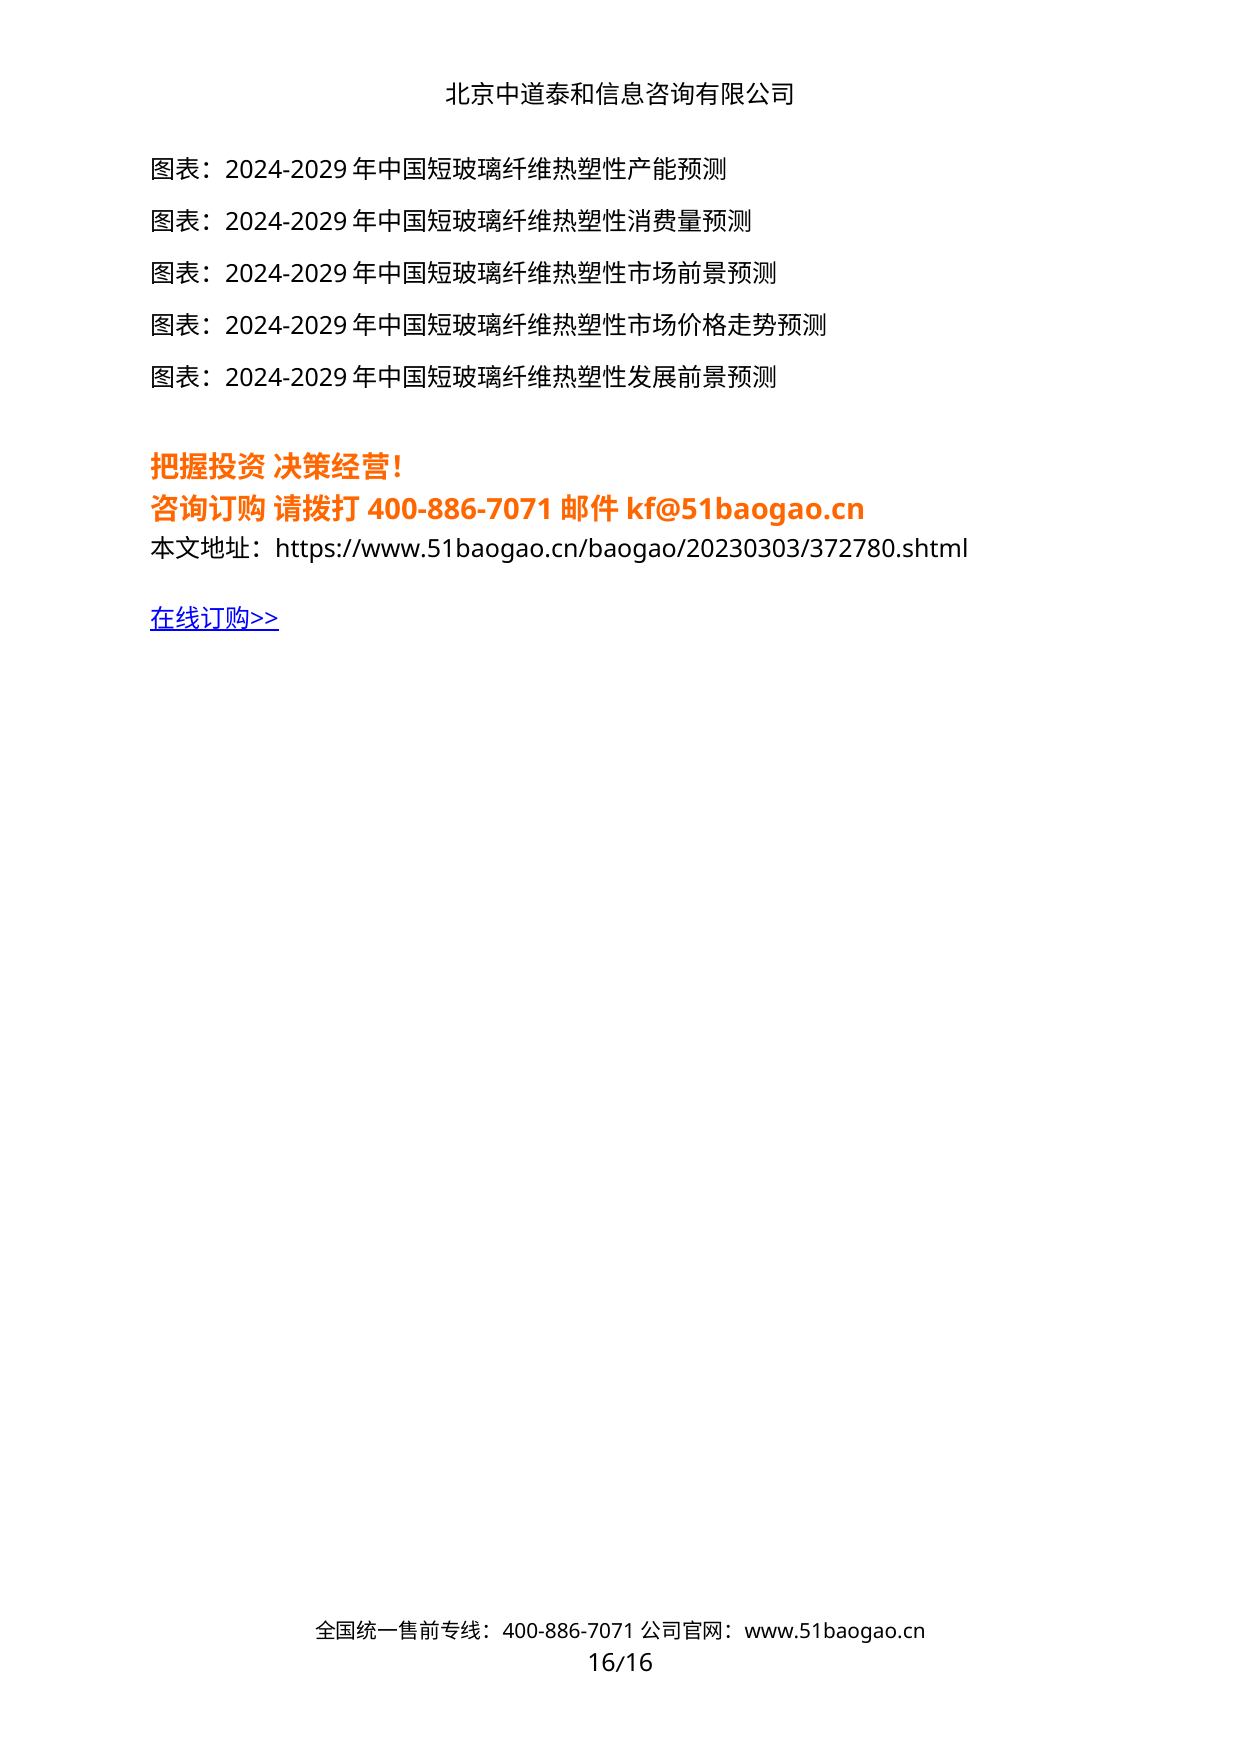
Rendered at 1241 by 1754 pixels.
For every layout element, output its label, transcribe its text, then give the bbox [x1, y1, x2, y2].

text 图表：2024-2029年中国短玻璃纤维热塑性市场价格走势预测 [150, 306, 1090, 342]
text 图表：2024-2029年中国短玻璃纤维热塑性市场前景预测 [150, 254, 1090, 290]
text 图表：2024-2029年中国短玻璃纤维热塑性消费量预测 [150, 202, 1090, 238]
text 图表：2024-2029年中国短玻璃纤维热塑性发展前景预测 [150, 357, 1090, 394]
text 图表：2024-2029年中国短玻璃纤维热塑性产能预测 [150, 150, 1090, 186]
text 在线订购>> [150, 564, 1090, 635]
text 把握投资 决策经营！咨询订购 请拨打 400-886-7071 邮件 kf@51baogao.cn本文地址：https://www.51baogao.cn/baogao/20230303/372780.shtml [150, 409, 1090, 564]
